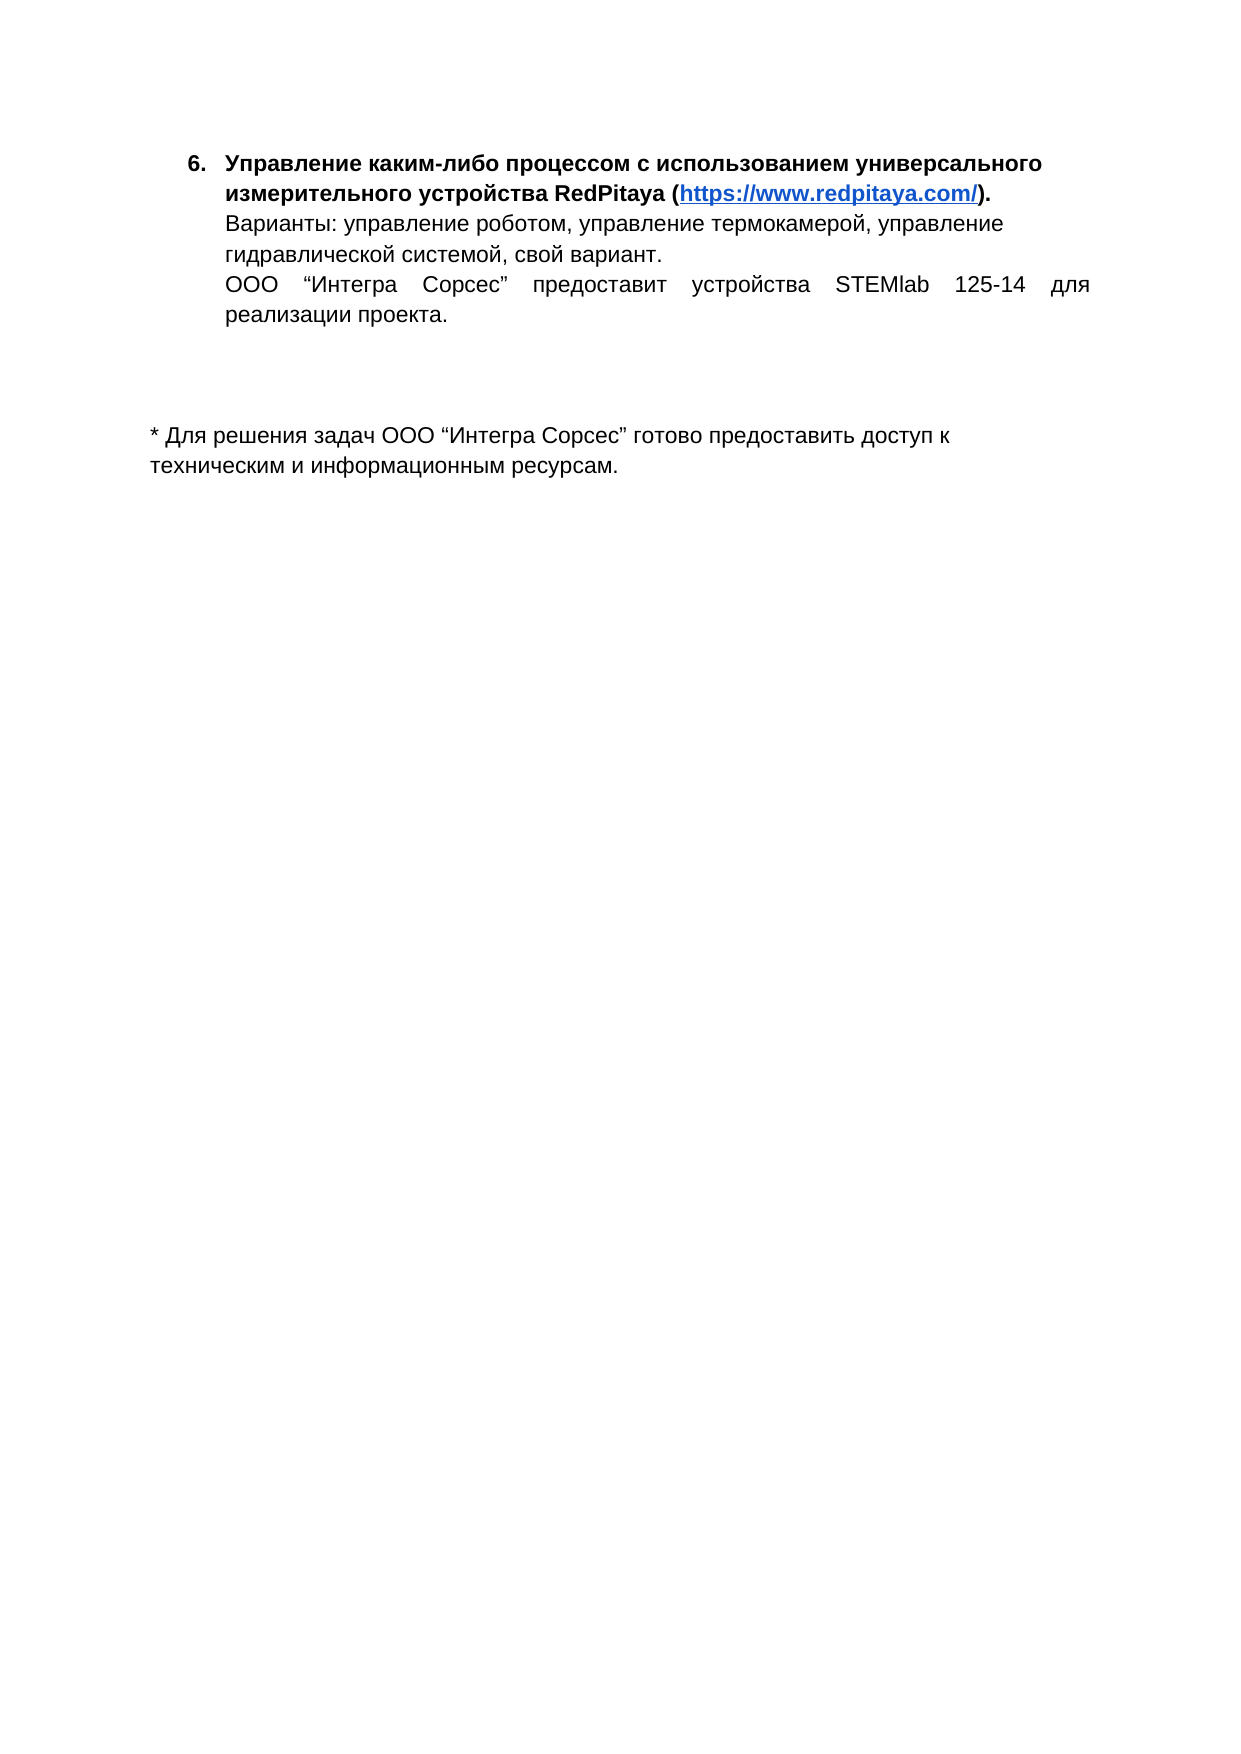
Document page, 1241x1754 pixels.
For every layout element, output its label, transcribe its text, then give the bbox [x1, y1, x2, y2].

list Управление каким-либо процессом с использованием универсального измерительного устройства RedPitaya (https://www.redpitaya.com/). Варианты: управление роботом, управление термокамерой, управление гидравлической системой, свой вариант. [187, 150, 1090, 267]
text ООО “Интегра Сорсес” предоставит устройства STEMlab 125-14 для реализации проекта. [225, 271, 1090, 327]
text * Для решения задач ООО “Интегра Сорсес” готово предоставить доступ к техническим и информационным ресурсам. [150, 422, 1090, 478]
